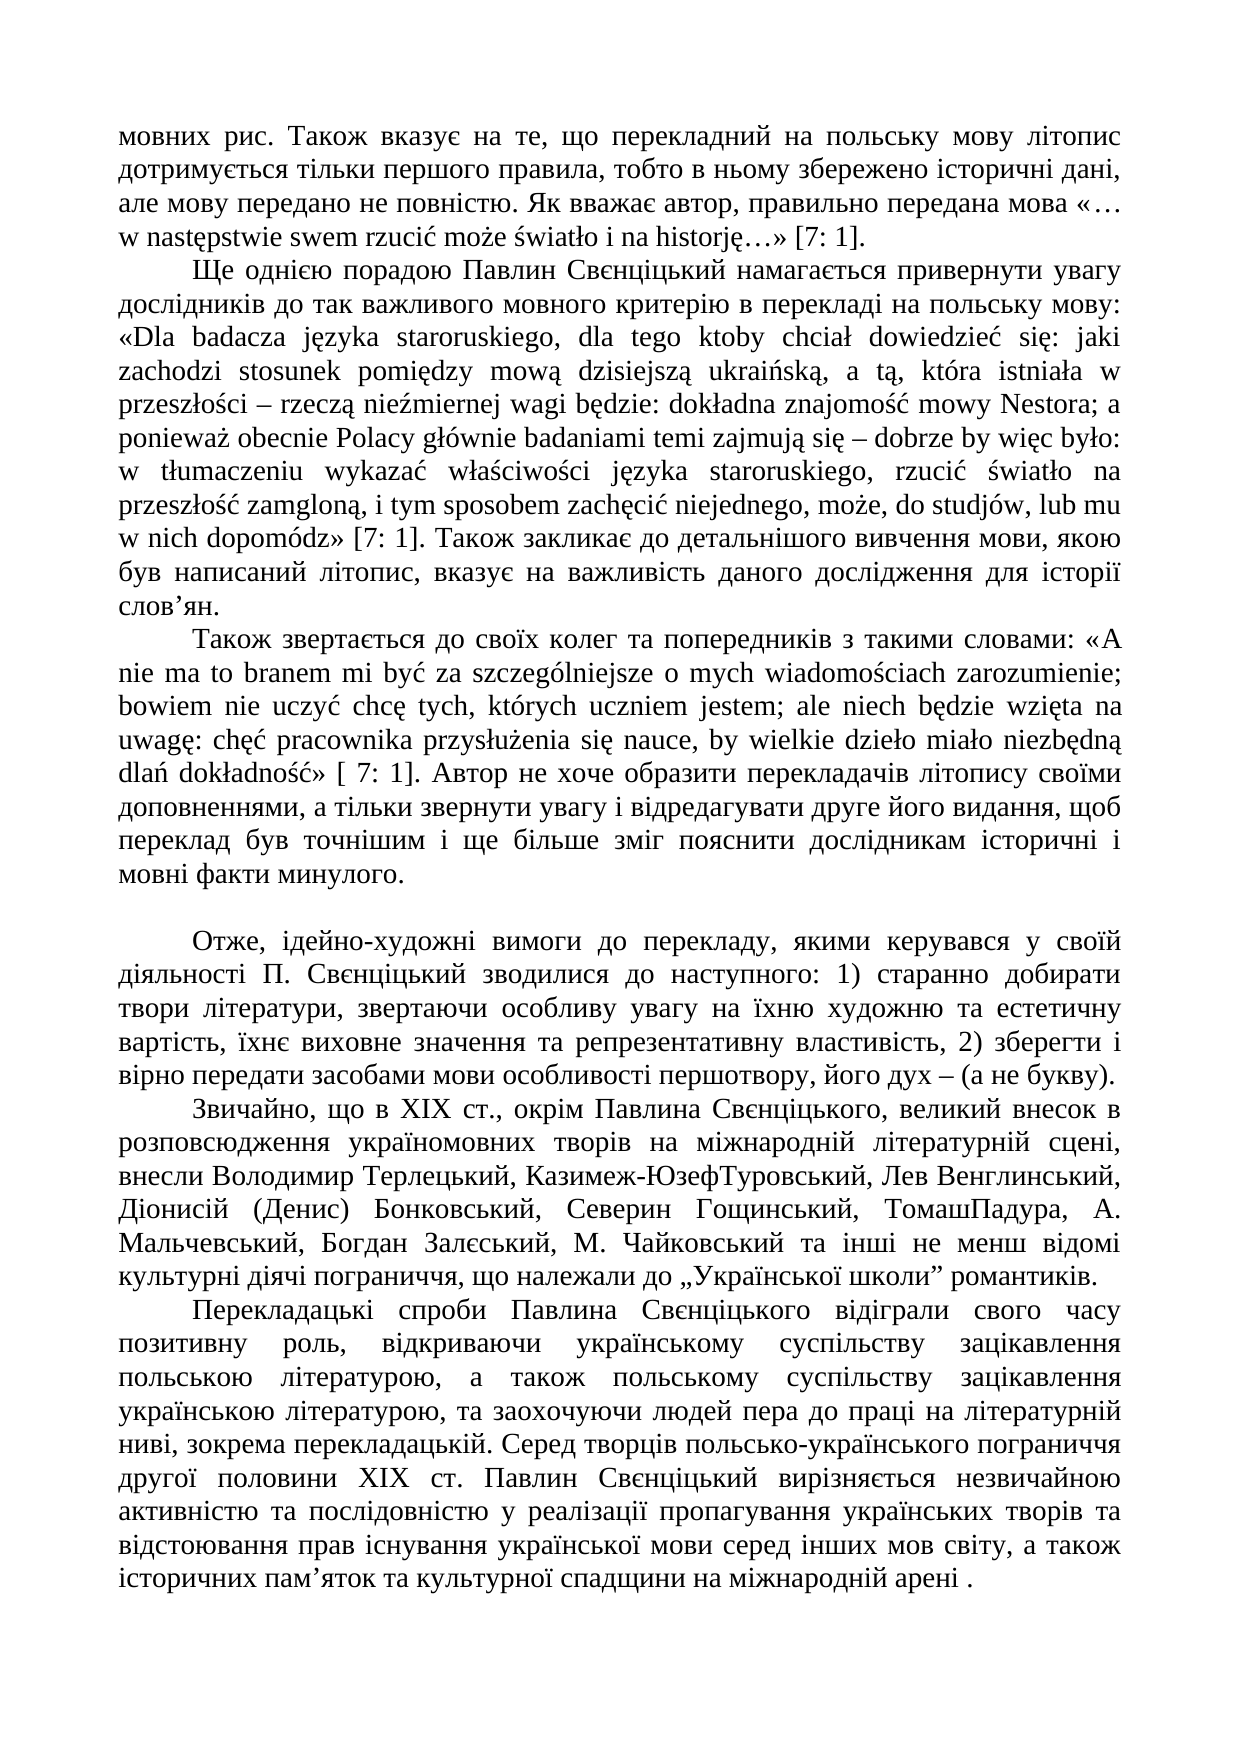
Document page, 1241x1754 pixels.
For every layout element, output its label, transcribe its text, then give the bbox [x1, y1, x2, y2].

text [118, 118, 1122, 252]
text Також звертається до своїх колег та попередників з такими словами: «A nie ma to branem mi być za szczególniejsze o mych wiadomościach zarozumienie; bowiem nie uczyć chcę tych, których uczniem jestem; ale niech będzie wzięta na uwagę: chęć pracownika przysłużenia się nauce, by wielkie dzieło miało niezbędną dlań dokładność» [ 7: 1]. Автор не хоче образити перекладачів літопису своїми доповненнями, а тільки звернути увагу і відредагувати друге його видання, щоб переклад був точнішим і ще більше зміг пояснити дослідникам історичні і мовні факти минулого. [118, 621, 1122, 889]
text Звичайно, що в ХІХ ст., окрім Павлина Свєнціцького, великий внесок в розповсюдження україномовних творів на міжнародній літературній сцені, внесли Володимир Терлецький, Казимеж-ЮзефТуровський, Лев Венглинський, Діонисій (Денис) Бонковський, Северин Гощинський, ТомашПадура, А. Мальчевський, Богдан Залєський, М. Чайковський та інші не менш відомі культурні діячі пограниччя, що належали до „Української школи” романтиків. [118, 1091, 1122, 1292]
text Ще однією порадою Павлин Свєнціцький намагається привернути увагу дослідників до так важливого мовного критерію в перекладі на польську мову: «Dla badacza języka staroruskiego, dla tego ktoby chciał dowiedzieć się: jaki zachodzi stosunek pomiędzy mową dzisiejszą ukraińską, a tą, która istniała w przeszłości – rzeczą nieźmiernej wagi będzie: dokładna znajomość mowy Nestora; a ponieważ obecnie Polacy głównie badaniami temi zajmują się – dobrze by więc było: w tłumaczeniu wykazać właściwości języka staroruskiego, rzucić światło na przeszłość zamgloną, i tym sposobem zachęcić niejednego, może, do studjów, lub mu w nich dopomódz» [7: 1]. Також закликає до детальнішого вивчення мови, якою був написаний літопис, вказує на важливість даного дослідження для історії слов’ян. [118, 252, 1122, 621]
text Отже, ідейно-художні вимоги до перекладу, якими керувався у своїй діяльності П. Свєнціцький зводилися до наступного: 1) старанно добирати твори літератури, звертаючи особливу увагу на їхню художню та естетичну вартість, їхнє виховне значення та репрезентативну властивість, 2) зберегти і вірно передати засобами мови особливості першотвору, його дух – (а не букву). [118, 923, 1122, 1091]
text Перекладацькі спроби Павлина Свєнціцького відіграли свого часу позитивну роль, відкриваючи українському суспільству зацікавлення польською літературою, а також польському суспільству зацікавлення українською літературою, та заохочуючи людей пера до праці на літературній ниві, зокрема перекладацькій. Серед творців польсько-українського пограниччя другої половини XIX ст. Павлин Свєнціцький вирізняється незвичайною активністю та послідовністю у реалізації пропагування українських творів та відстоювання прав існування української мови серед інших мов світу, а також історичних пам’яток та культурної спадщини на міжнародній арені . [118, 1292, 1122, 1594]
